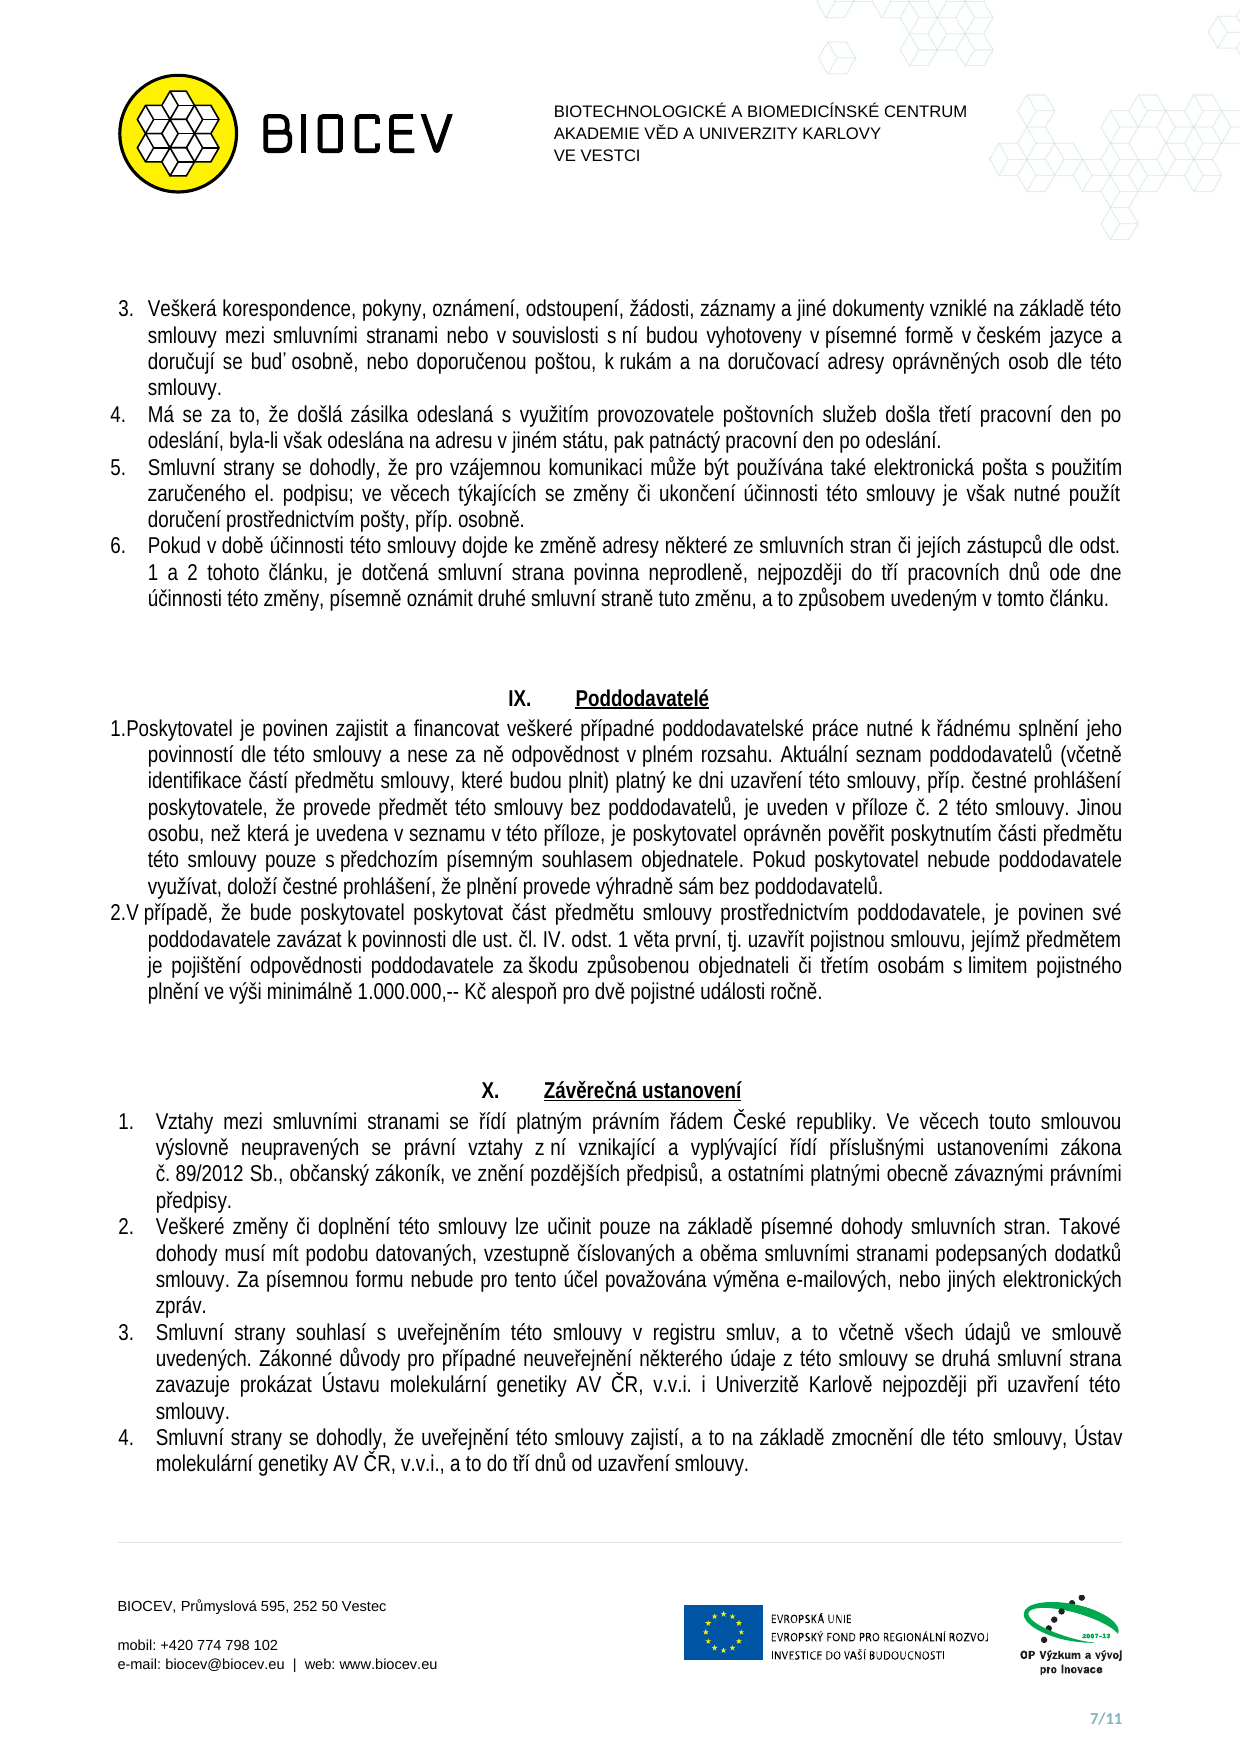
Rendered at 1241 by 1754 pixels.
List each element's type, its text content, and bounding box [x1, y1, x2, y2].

list Smluvní strany souhlasí s uveřejněním této smlouvy v registru smluv, a to včetně všech údajů ve smlouvě uvedených. Zákonné důvody pro případné neuveřejnění některého údaje z této smlouvy se druhá smluvní strana zavazuje prokázat Ústavu molekulární genetiky AV ČR, v.v.i. i Univerzitě Karlově nejpozději při uzavření této smlouvy. [118, 1318, 1122, 1424]
list Vztahy mezi smluvními stranami se řídí platným právním řádem České republiky. Ve věcech touto smlouvou výslovně neupravených se právní vztahy z ní vznikající a vyplývající řídí příslušnými ustanoveními zákona č. 89/2012 Sb., občanský zákoník, ve znění pozdějších předpisů, a ostatními platnými obecně závaznými právními předpisy. [118, 1108, 1122, 1213]
list Pokud v době účinnosti této smlouvy dojde ke změně adresy některé ze smluvních stran či jejích zástupců dle odst. 1 a 2 tohoto článku, je dotčená smluvní strana povinna neprodleně, nejpozději do tří pracovních dnů ode dne účinnosti této změny, písemně oznámit druhé smluvní straně tuto změnu, a to způsobem uvedeným v tomto článku. [110, 532, 1122, 612]
list Veškerá korespondence, pokyny, oznámení, odstoupení, žádosti, záznamy a jiné dokumenty vzniklé na základě této smlouvy mezi smluvními stranami nebo v souvislosti s ní budou vyhotoveny v písemné formě v českém jazyce a doručují se buď osobně, nebo doporučenou poštou, k rukám a na doručovací adresy oprávněných osob dle této smlouvy. [118, 295, 1122, 401]
list V případě, že bude poskytovatel poskytovat část předmětu smlouvy prostřednictvím poddodavatele, je povinen své poddodavatele zavázat k povinnosti dle ust. čl. IV. odst. 1 věta první, tj. uzavřít pojistnou smlouvu, jejímž předmětem je pojištění odpovědnosti poddodavatele za škodu způsobenou objednateli či třetím osobám s limitem pojistného plnění ve výši minimálně 1.000.000,-- Kč alespoň pro dvě pojistné události ročně. [110, 899, 1122, 1004]
list Poddodavatelé [118, 684, 1122, 711]
list Smluvní strany se dohodly, že uveřejnění této smlouvy zajistí, a to na základě zmocnění dle této smlouvy, Ústav molekulární genetiky AV ČR, v.v.i., a to do tří dnů od uzavření smlouvy. [118, 1424, 1122, 1477]
list Smluvní strany se dohodly, že pro vzájemnou komunikaci může být používána také elektronická pošta s použitím zaručeného el. podpisu; ve věcech týkajících se změny či ukončení účinnosti této smlouvy je však nutné použít doručení prostřednictvím pošty, příp. osobně. [110, 453, 1122, 532]
list Poskytovatel je povinen zajistit a financovat veškeré případné poddodavatelské práce nutné k řádnému splnění jeho povinností dle této smlouvy a nese za ně odpovědnost v plném rozsahu. Aktuální seznam poddodavatelů (včetně identifikace částí předmětu smlouvy, které budou plnit) platný ke dni uzavření této smlouvy, příp. čestné prohlášení poskytovatele, že provede předmět této smlouvy bez poddodavatelů, je uveden v příloze č. 2 této smlouvy. Jinou osobu, než která je uvedena v seznamu v této příloze, je poskytovatel oprávněn pověřit poskytnutím části předmětu této smlouvy pouze s předchozím písemným souhlasem objednatele. Pokud poskytovatel nebude poddodavatele využívat, doloží čestné prohlášení, že plnění provede výhradně sám bez poddodavatelů. [110, 715, 1122, 899]
list Veškeré změny či doplnění této smlouvy lze učinit pouze na základě písemné dohody smluvních stran. Takové dohody musí mít podobu datovaných, vzestupně číslovaných a oběma smluvními stranami podepsaných dodatků smlouvy. Za písemnou formu nebude pro tento účel považována výměna e-mailových, nebo jiných elektronických zpráv. [118, 1213, 1122, 1318]
list Závěrečná ustanovení [118, 1077, 1122, 1104]
list Má se za to, že došlá zásilka odeslaná s využitím provozovatele poštovních služeb došla třetí pracovní den po odeslání, byla-li však odeslána na adresu v jiném státu, pak patnáctý pracovní den po odeslání. [110, 401, 1122, 453]
picture [816, 0, 1241, 240]
